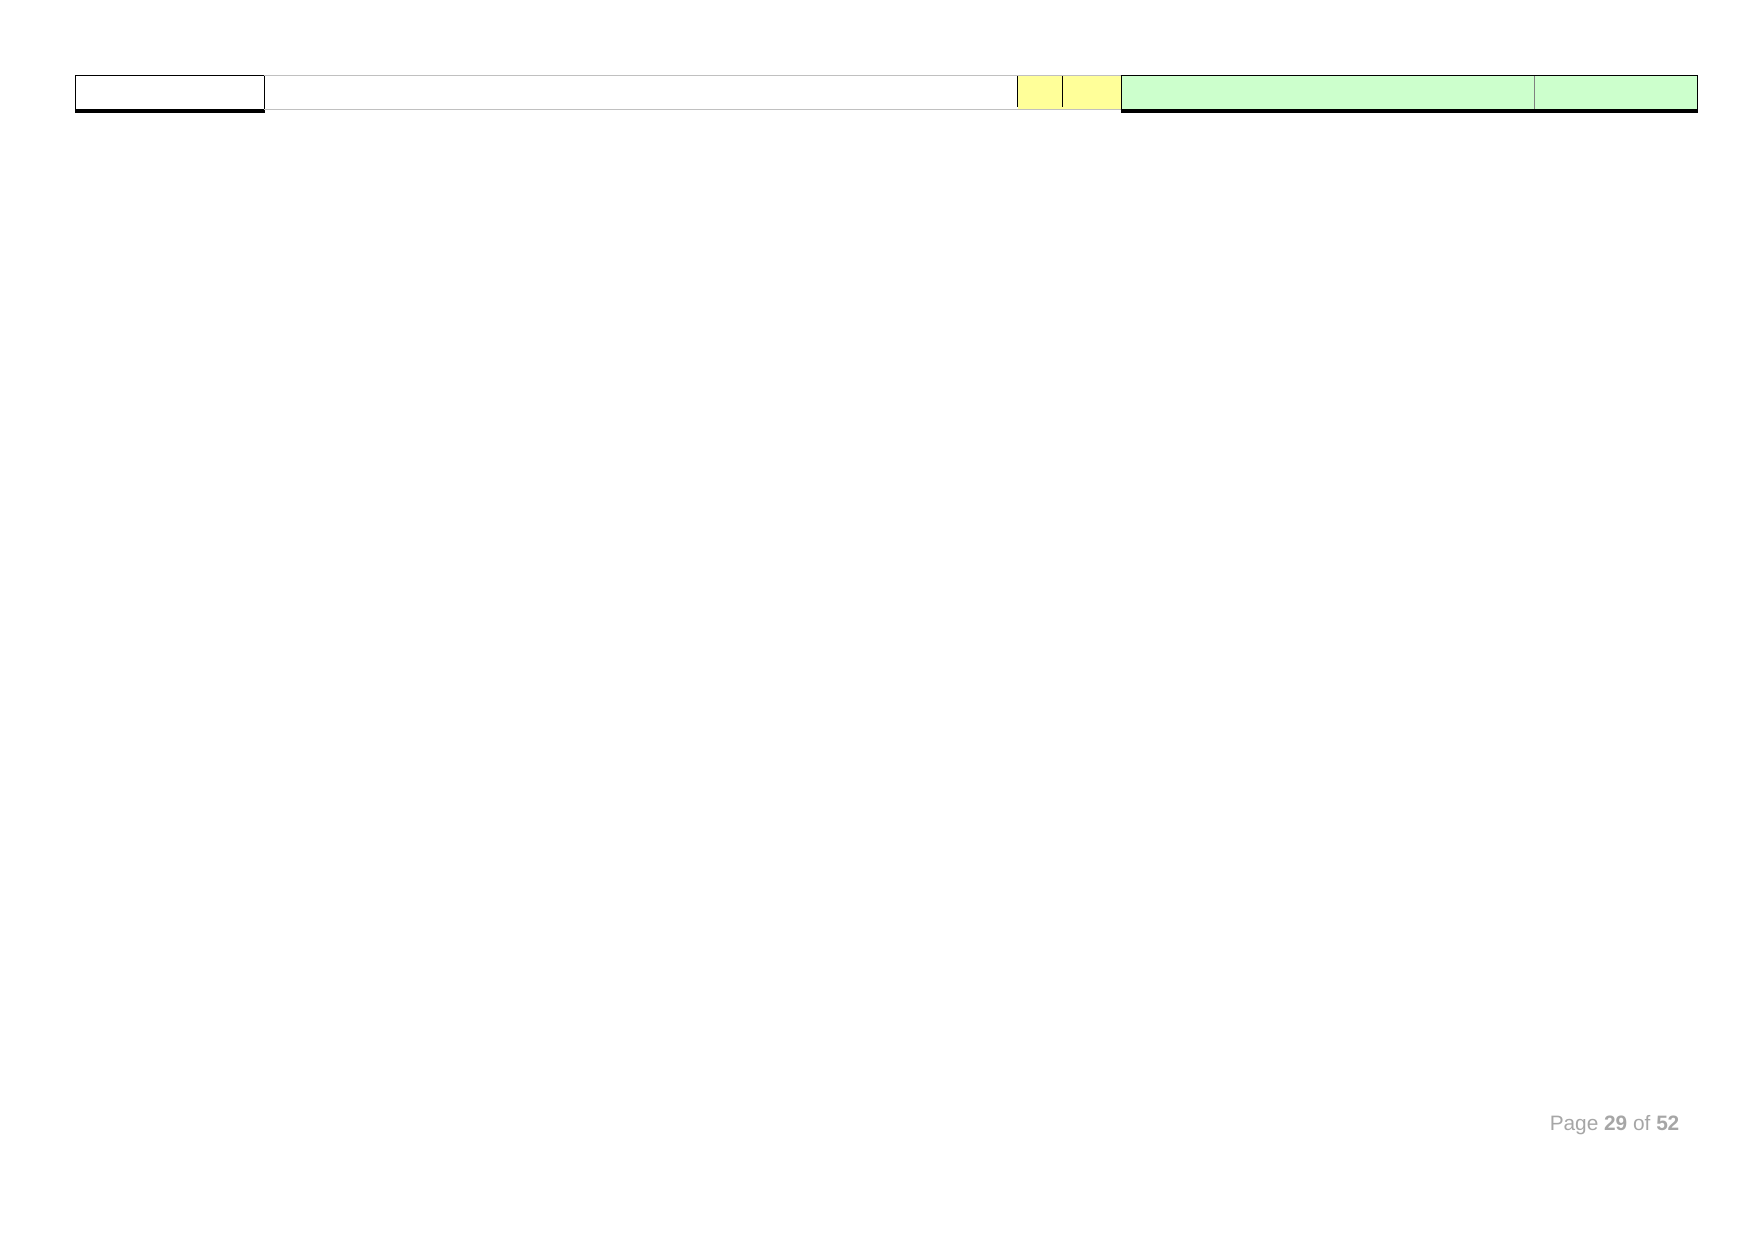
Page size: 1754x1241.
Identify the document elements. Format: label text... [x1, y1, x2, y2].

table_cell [265, 76, 1018, 109]
table_cell SW [1062, 76, 1121, 109]
table_cell [1018, 76, 1062, 109]
